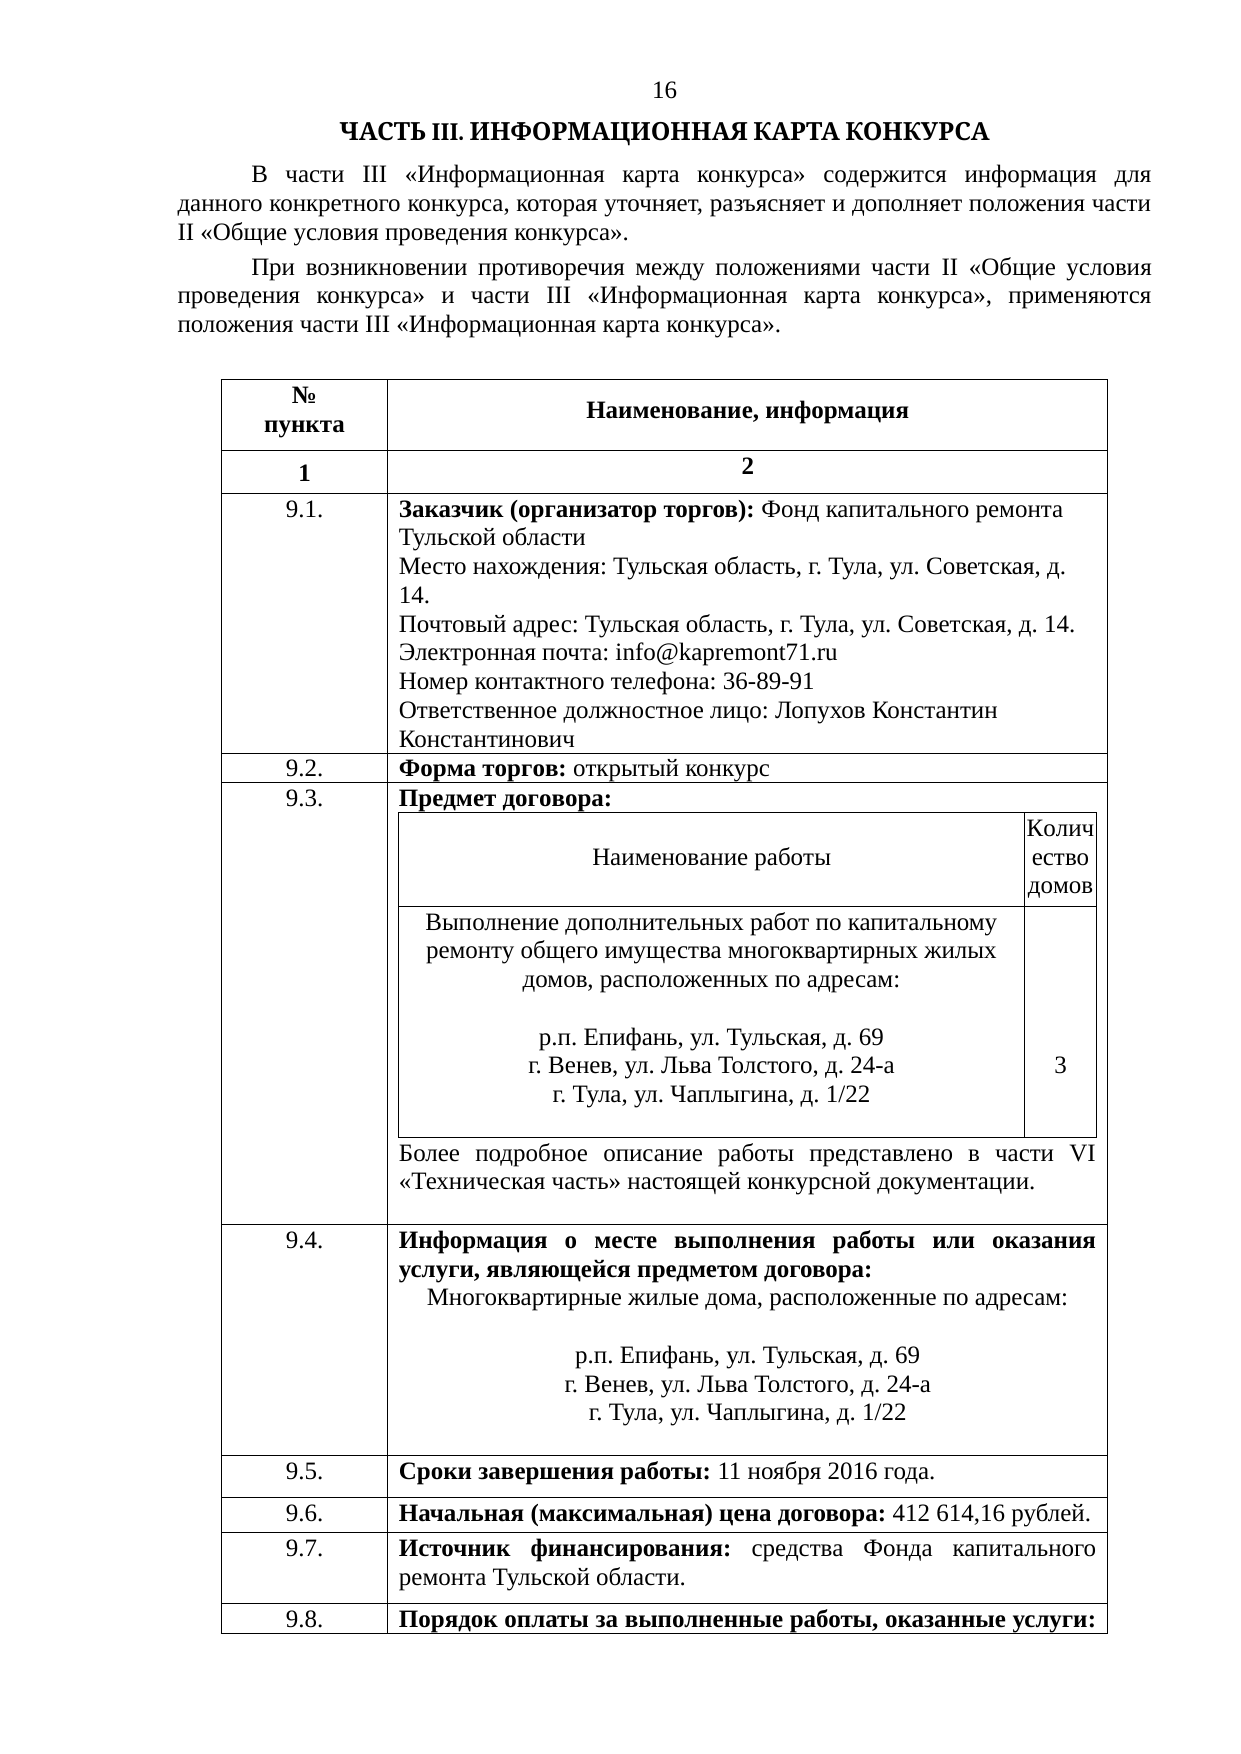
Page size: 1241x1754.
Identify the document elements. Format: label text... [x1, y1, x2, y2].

table_cell 9.7. [222, 1533, 387, 1603]
table_cell Сроки завершения работы: 11 ноября 2016 года. [388, 1456, 1107, 1497]
table_cell 9.3. [222, 783, 387, 1224]
table_cell Источник финансирования: средства Фонда капитального ремонта Тульской области. [388, 1533, 1107, 1603]
table_cell 9.4. [222, 1225, 387, 1455]
table_cell Начальная (максимальная) цена договора: 412 614,16 рублей. [388, 1498, 1107, 1532]
table_cell 9.2. [222, 754, 387, 782]
table_cell Информация о месте выполнения работы или оказания услуги, являющейся предметом договора: Многоквартирные жилые дома, расположенные по адресам: р.п. Епифань, ул. Тульская, д. 69 г. Венев, ул. Льва Толстого, д. 24-а г. Тула, ул. Чаплыгина, д. 1/22 [388, 1225, 1107, 1455]
table_cell 9.8. [222, 1604, 387, 1633]
table_header Наименование, информация [388, 380, 1107, 450]
table_cell 9.1. [222, 494, 387, 752]
table_cell Форма торгов: открытый конкурс [388, 754, 1107, 782]
table_cell 9.5. [222, 1456, 387, 1497]
subtitle ЧАСТЬ III. ИНФОРМАЦИОННАЯ КАРТА КОНКУРСА [177, 118, 1152, 147]
text В части III «Информационная карта конкурса» содержится информация для данного конкретного конкурса, которая уточняет, разъясняет и дополняет положения части II «Общие условия проведения конкурса». [177, 159, 1152, 246]
table_cell 1 [222, 451, 387, 493]
table_cell 2 [388, 451, 1107, 493]
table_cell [388, 1604, 1107, 1633]
table_cell 9.6. [222, 1498, 387, 1532]
table_cell Заказчик (организатор торгов): Фонд капитального ремонта Тульской области Место нахождения: Тульская область, г. Тула, ул. Советская, д. 14. Почтовый адрес: Тульская область, г. Тула, ул. Советская, д. 14. Электронная почта: info@kapremont71.ru Номер контактного телефона: 36-89-91 Ответственное должностное лицо: Лопухов Константин Константинович [388, 494, 1107, 752]
text При возникновении противоречия между положениями части II «Общие условия проведения конкурса» и части III «Информационная карта конкурса», применяются положения части III «Информационная карта конкурса». [177, 252, 1152, 338]
table_cell Предмет договора: Более подробное описание работы представлено в части VI «Техническая часть» настоящей конкурсной документации. [388, 783, 1107, 1224]
table_header № пункта [222, 380, 387, 450]
